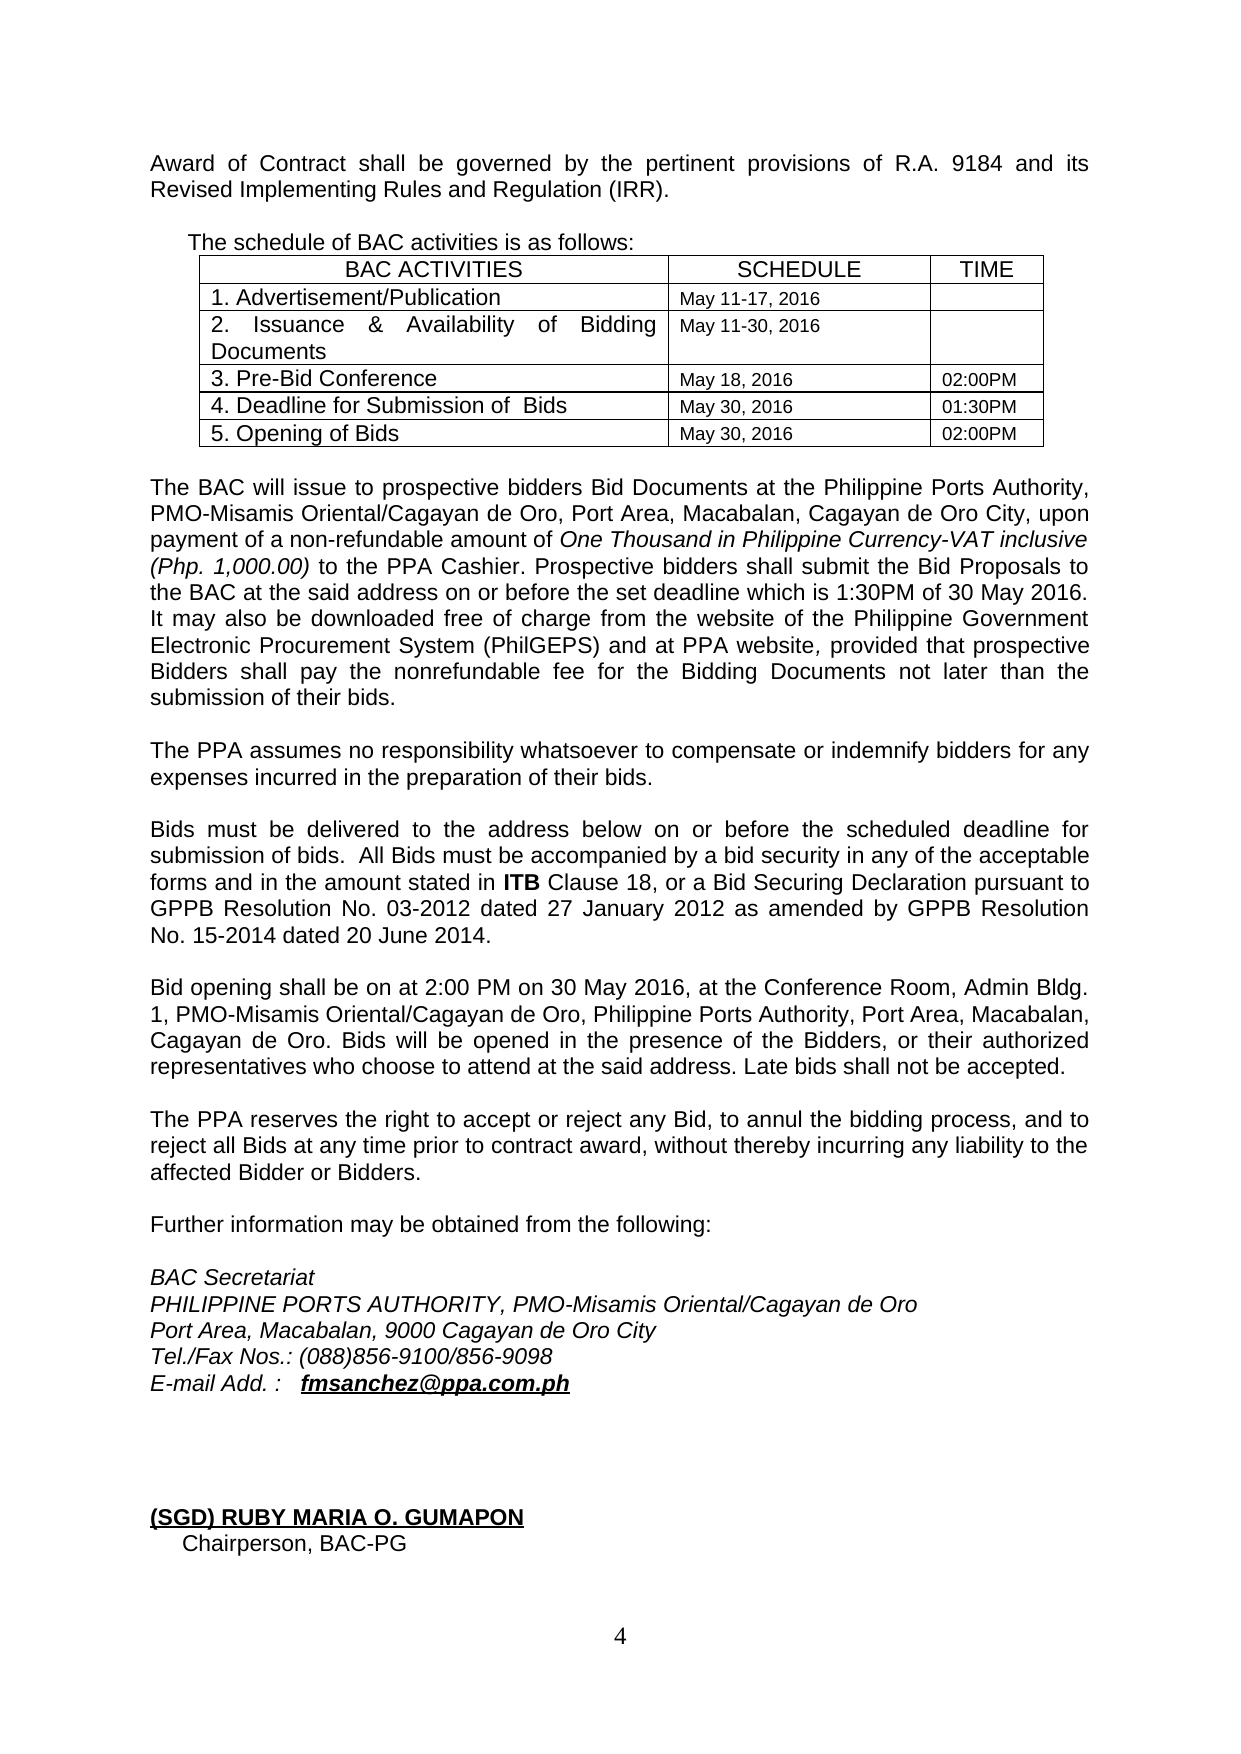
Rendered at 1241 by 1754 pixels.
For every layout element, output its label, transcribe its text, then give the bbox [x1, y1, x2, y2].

table_header SCHEDULE [669, 256, 930, 283]
text Further information may be obtained from the following: [150, 1211, 1090, 1238]
text Port Area, Macabalan, 9000 Cagayan de Oro City [150, 1317, 1090, 1343]
text Bids must be delivered to the address below on or before the scheduled deadline for submission of bids. All Bids must be accompanied by a bid security in any of the acceptable forms and in the amount stated in ITB Clause 18, or a Bid Securing Declaration pursuant to GPPB Resolution No. 03-2012 dated 27 January 2012 as amended by GPPB Resolution No. 15-2014 dated 20 June 2014. [150, 816, 1090, 948]
table_cell [931, 284, 1043, 310]
text The BAC will issue to prospective bidders Bid Documents at the Philippine Ports Authority, PMO-Misamis Oriental/Cagayan de Oro, Port Area, Macabalan, Cagayan de Oro City, upon payment of a non-refundable amount of One Thousand in Philippine Currency-VAT inclusive (Php. 1,000.00) to the PPA Cashier. Prospective bidders shall submit the Bid Proposals to the BAC at the said address on or before the set deadline which is 1:30PM of 30 May 2016. It may also be downloaded free of charge from the website of the Philippine Government Electronic Procurement System (PhilGEPS) and at PPA website, provided that prospective Bidders shall pay the nonrefundable fee for the Bidding Documents not later than the submission of their bids. [150, 473, 1090, 711]
table_cell 02:00PM [931, 365, 1043, 391]
text BAC Secretariat [150, 1264, 1090, 1291]
table_header TIME [931, 256, 1043, 283]
table_cell 3. Pre-Bid Conference [200, 365, 668, 391]
table_cell May 11-30, 2016 [669, 311, 930, 364]
text Award of Contract shall be governed by the pertinent provisions of R.A. 9184 and its Revised Implementing Rules and Regulation (IRR). [150, 150, 1090, 203]
table_header BAC ACTIVITIES [200, 256, 668, 283]
text Chairperson, BAC-PG [150, 1530, 1090, 1556]
text The PPA assumes no responsibility whatsoever to compensate or indemnify bidders for any expenses incurred in the preparation of their bids. [150, 737, 1090, 790]
table_cell May 11-17, 2016 [669, 284, 930, 310]
text (SGD) RUBY MARIA O. GUMAPON [150, 1504, 1090, 1530]
text PHILIPPINE PORTS AUTHORITY, PMO-Misamis Oriental/Cagayan de Oro [150, 1291, 1090, 1317]
text E-mail Add. : fmsanchez@ppa.com.ph [150, 1369, 1090, 1396]
table_cell 1. Advertisement/Publication [200, 284, 668, 310]
table_cell 02:00PM [931, 420, 1043, 446]
table_cell May 30, 2016 [669, 420, 930, 446]
table_cell 01:30PM [931, 393, 1043, 419]
table_cell May 30, 2016 [669, 393, 930, 419]
text The schedule of BAC activities is as follows: [187, 229, 1090, 255]
text Bid opening shall be on at 2:00 PM on 30 May 2016, at the Conference Room, Admin Bldg. 1, PMO-Misamis Oriental/Cagayan de Oro, Philippine Ports Authority, Port Area, Macabalan, Cagayan de Oro. Bids will be opened in the presence of the Bidders, or their authorized representatives who choose to attend at the said address. Late bids shall not be accepted. [150, 974, 1090, 1080]
table_cell 4. Deadline for Submission of Bids [200, 393, 668, 419]
text The PPA reserves the right to accept or reject any Bid, to annul the bidding process, and to reject all Bids at any time prior to contract award, without thereby incurring any liability to the affected Bidder or Bidders. [150, 1106, 1090, 1185]
text Tel./Fax Nos.: (088)856-9100/856-9098 [150, 1343, 1090, 1369]
table_cell 2. Issuance & Availability of Bidding Documents [200, 311, 668, 364]
table_cell 5. Opening of Bids [200, 420, 668, 446]
table_cell May 18, 2016 [669, 365, 930, 391]
table_cell [931, 311, 1043, 364]
